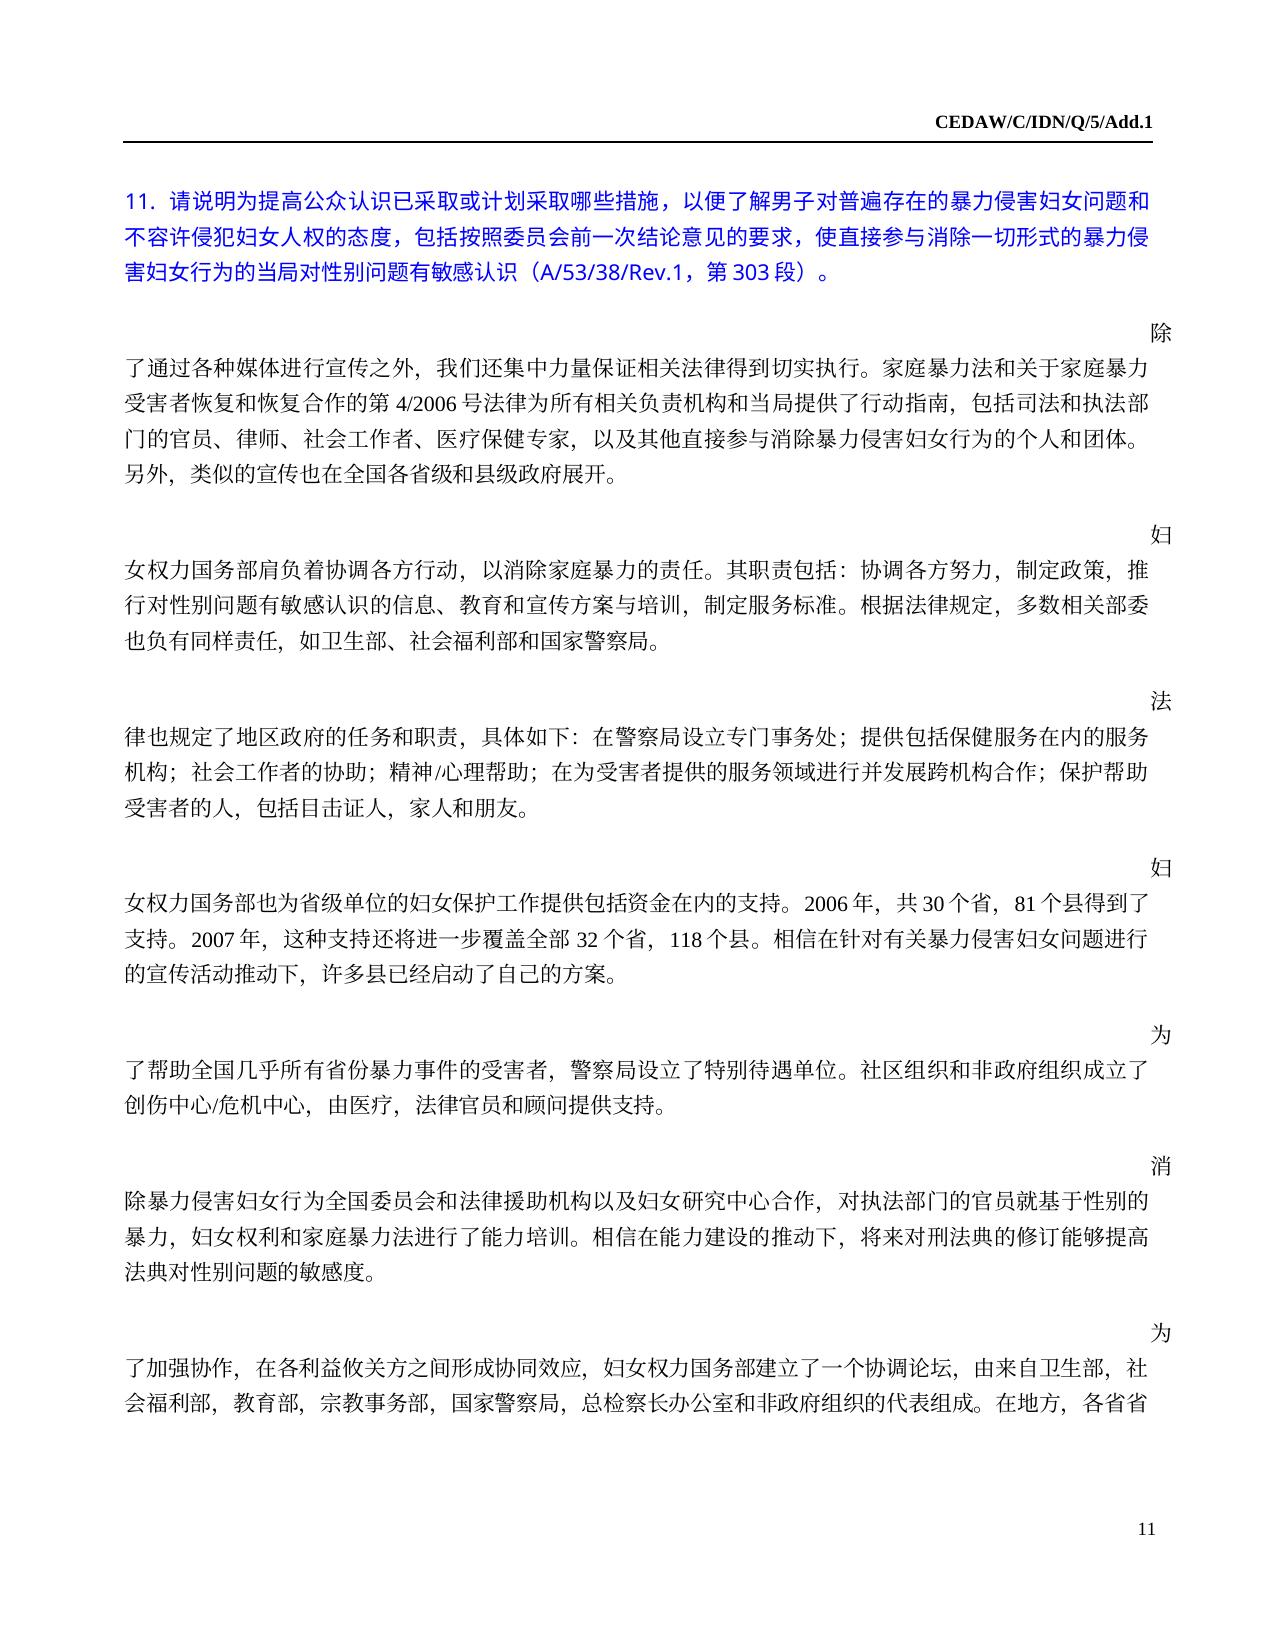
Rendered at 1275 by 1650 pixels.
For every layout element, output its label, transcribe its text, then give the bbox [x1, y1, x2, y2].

text 除了通过各种媒体进行宣传之外，我们还集中力量保证相关法律得到切实执行。家庭暴力法和关于家庭暴力受害者恢复和恢复合作的第4/2006号法律为所有相关负责机构和当局提供了行动指南，包括司法和执法部门的官员、律师、社会工作者、医疗保健专家，以及其他直接参与消除暴力侵害妇女行为的个人和团体。另外，类似的宣传也在全国各省级和县级政府展开。 [124, 313, 1150, 490]
text 法律也规定了地区政府的任务和职责，具体如下：在警察局设立专门事务处；提供包括保健服务在内的服务机构；社会工作者的协助；精神/心理帮助；在为受害者提供的服务领域进行并发展跨机构合作；保护帮助受害者的人，包括目击证人，家人和朋友。 [124, 681, 1150, 823]
text 妇女权力国务部也为省级单位的妇女保护工作提供包括资金在内的支持。2006年，共30个省，81个县得到了支持。2007年，这种支持还将进一步覆盖全部32个省，118个县。相信在针对有关暴力侵害妇女问题进行的宣传活动推动下，许多县已经启动了自己的方案。 [124, 848, 1150, 990]
text 11. 请说明为提高公众认识已采取或计划采取哪些措施，以便了解男子对普遍存在的暴力侵害妇女问题和不容许侵犯妇女人权的态度，包括按照委员会前一次结论意见的要求，使直接参与消除一切形式的暴力侵害妇女行为的当局对性别问题有敏感认识（A/53/38/Rev.1，第303段）。 [124, 181, 1150, 288]
text 消除暴力侵害妇女行为全国委员会和法律援助机构以及妇女研究中心合作，对执法部门的官员就基于性别的暴力，妇女权利和家庭暴力法进行了能力培训。相信在能力建设的推动下，将来对刑法典的修订能够提高法典对性别问题的敏感度。 [124, 1146, 1150, 1288]
text 为了帮助全国几乎所有省份暴力事件的受害者，警察局设立了特别待遇单位。社区组织和非政府组织成立了创伤中心/危机中心，由医疗，法律官员和顾问提供支持。 [124, 1015, 1150, 1121]
text 妇女权力国务部肩负着协调各方行动，以消除家庭暴力的责任。其职责包括：协调各方努力，制定政策，推行对性别问题有敏感认识的信息、教育和宣传方案与培训，制定服务标准。根据法律规定，多数相关部委也负有同样责任，如卫生部、社会福利部和国家警察局。 [124, 515, 1150, 656]
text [124, 1313, 1150, 1419]
